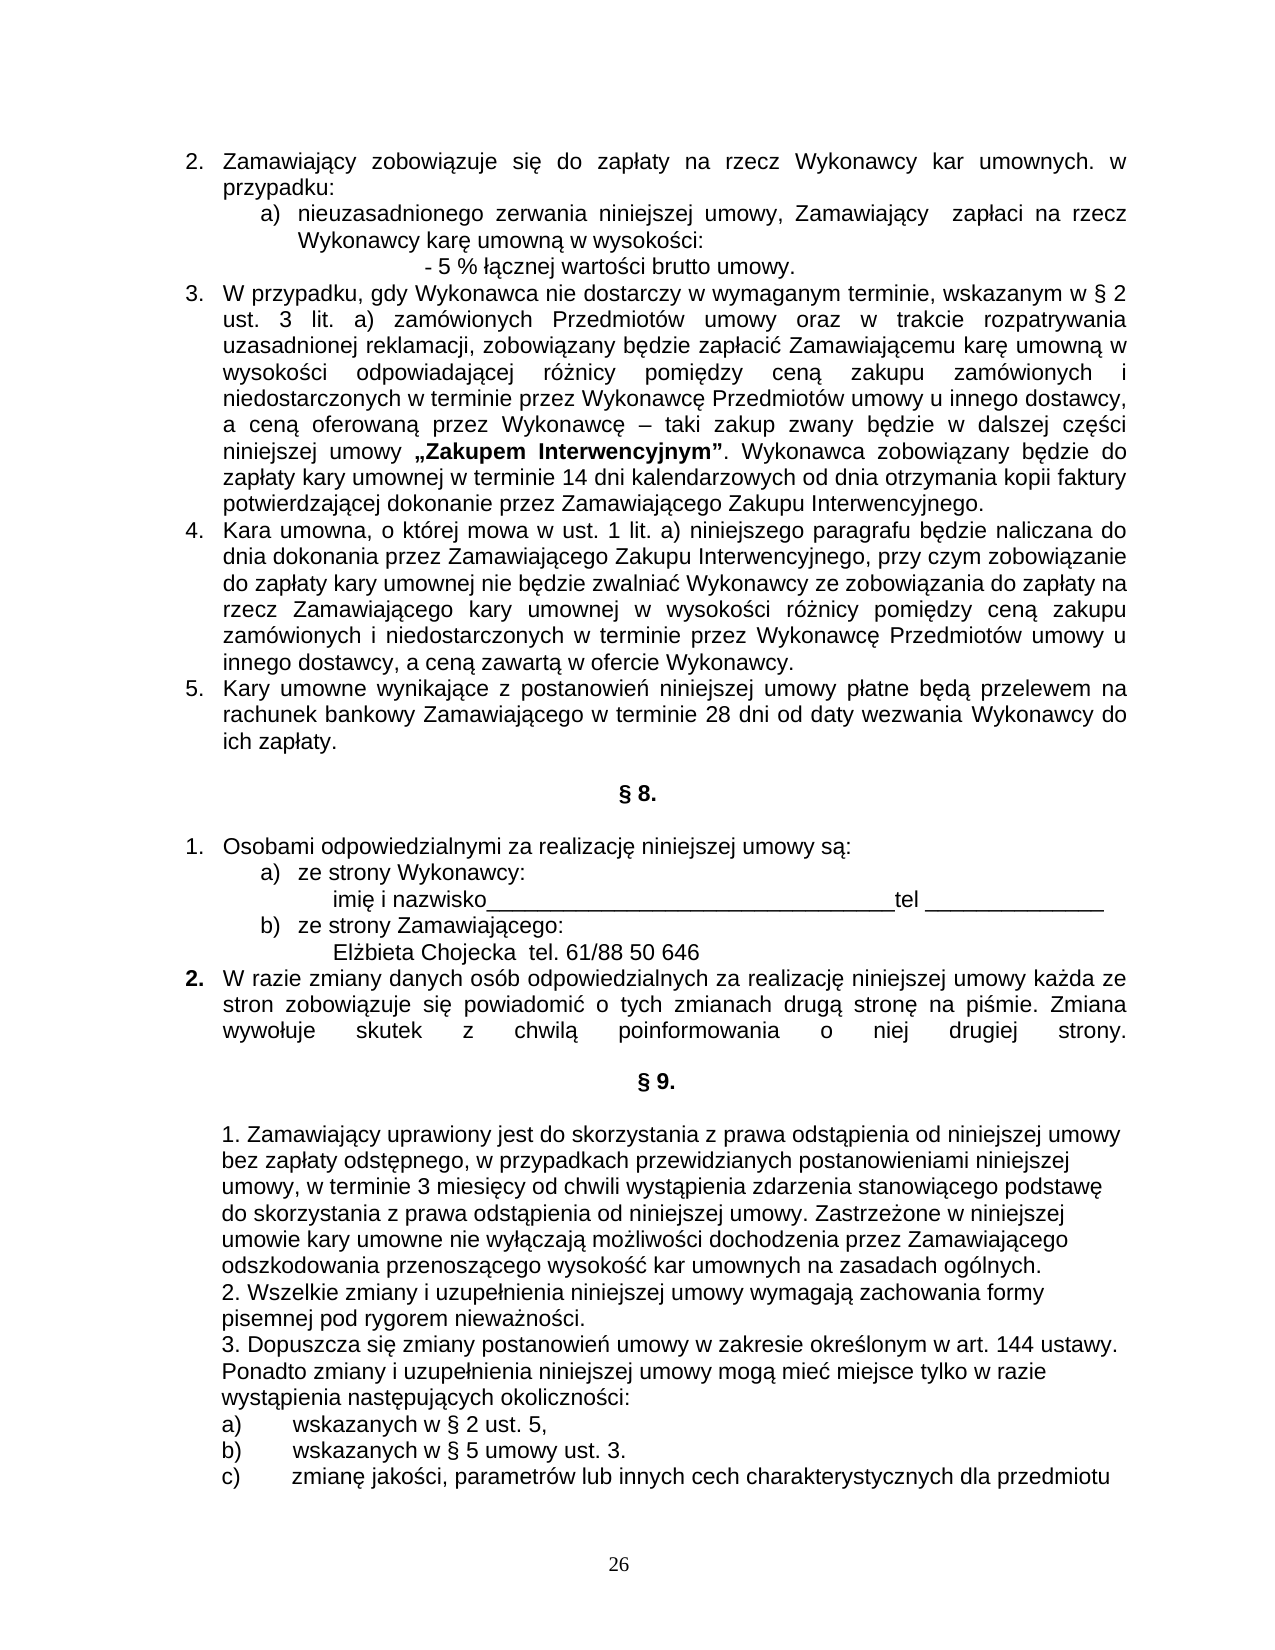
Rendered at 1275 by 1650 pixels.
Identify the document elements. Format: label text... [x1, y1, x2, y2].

list W przypadku, gdy Wykonawca nie dostarczy w wymaganym terminie, wskazanym w § 2 ust. 3 lit. a) zamówionych Przedmiotów umowy oraz w trakcie rozpatrywania uzasadnionej reklamacji, zobowiązany będzie zapłacić Zamawiającemu karę umowną w wysokości odpowiadającej różnicy pomiędzy ceną zakupu zamówionych i niedostarczonych w terminie przez Wykonawcę Przedmiotów umowy u innego dostawcy, a ceną oferowaną przez Wykonawcę – taki zakup zwany będzie w dalszej części niniejszej umowy „Zakupem Interwencyjnym”. Wykonawca zobowiązany będzie do zapłaty kary umownej w terminie 14 dni kalendarzowych od dnia otrzymania kopii faktury potwierdzającej dokonanie przez Zamawiającego Zakupu Interwencyjnego. [185, 279, 1127, 517]
list ze strony Zamawiającego: [260, 912, 1127, 938]
text - 5 % łącznej wartości brutto umowy. [298, 253, 1127, 279]
text § 9. [185, 1068, 1127, 1094]
list nieuzasadnionego zerwania niniejszej umowy, Zamawiający zapłaci na rzecz Wykonawcy karę umowną w wysokości: [260, 200, 1127, 253]
text imię i nazwisko________________________________tel ______________ [333, 886, 1127, 912]
list Kara umowna, o której mowa w ust. 1 lit. a) niniejszego paragrafu będzie naliczana do dnia dokonania przez Zamawiającego Zakupu Interwencyjnego, przy czym zobowiązanie do zapłaty kary umownej nie będzie zwalniać Wykonawcy ze zobowiązania do zapłaty na rzecz Zamawiającego kary umownej w wysokości różnicy pomiędzy ceną zakupu zamówionych i niedostarczonych w terminie przez Wykonawcę Przedmiotów umowy u innego dostawcy, a ceną zawartą w ofercie Wykonawcy. [185, 517, 1127, 675]
list W razie zmiany danych osób odpowiedzialnych za realizację niniejszej umowy każda ze stron zobowiązuje się powiadomić o tych zmianach drugą stronę na piśmie. Zmiana wywołuje skutek z chwilą poinformowania o niej drugiej strony. [185, 965, 1127, 1068]
text § 8. [148, 780, 1127, 807]
list ze strony Wykonawcy: [260, 859, 1127, 886]
list Zamawiający zobowiązuje się do zapłaty na rzecz Wykonawcy kar umownych. w przypadku: [185, 148, 1127, 200]
text Elżbieta Chojecka tel. 61/88 50 646 [333, 938, 1127, 965]
list Osobami odpowiedzialnymi za realizację niniejszej umowy są: [185, 833, 1127, 859]
list Kary umowne wynikające z postanowień niniejszej umowy płatne będą przelewem na rachunek bankowy Zamawiającego w terminie 28 dni od daty wezwania Wykonawcy do ich zapłaty. [185, 675, 1127, 754]
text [221, 1121, 1127, 1489]
